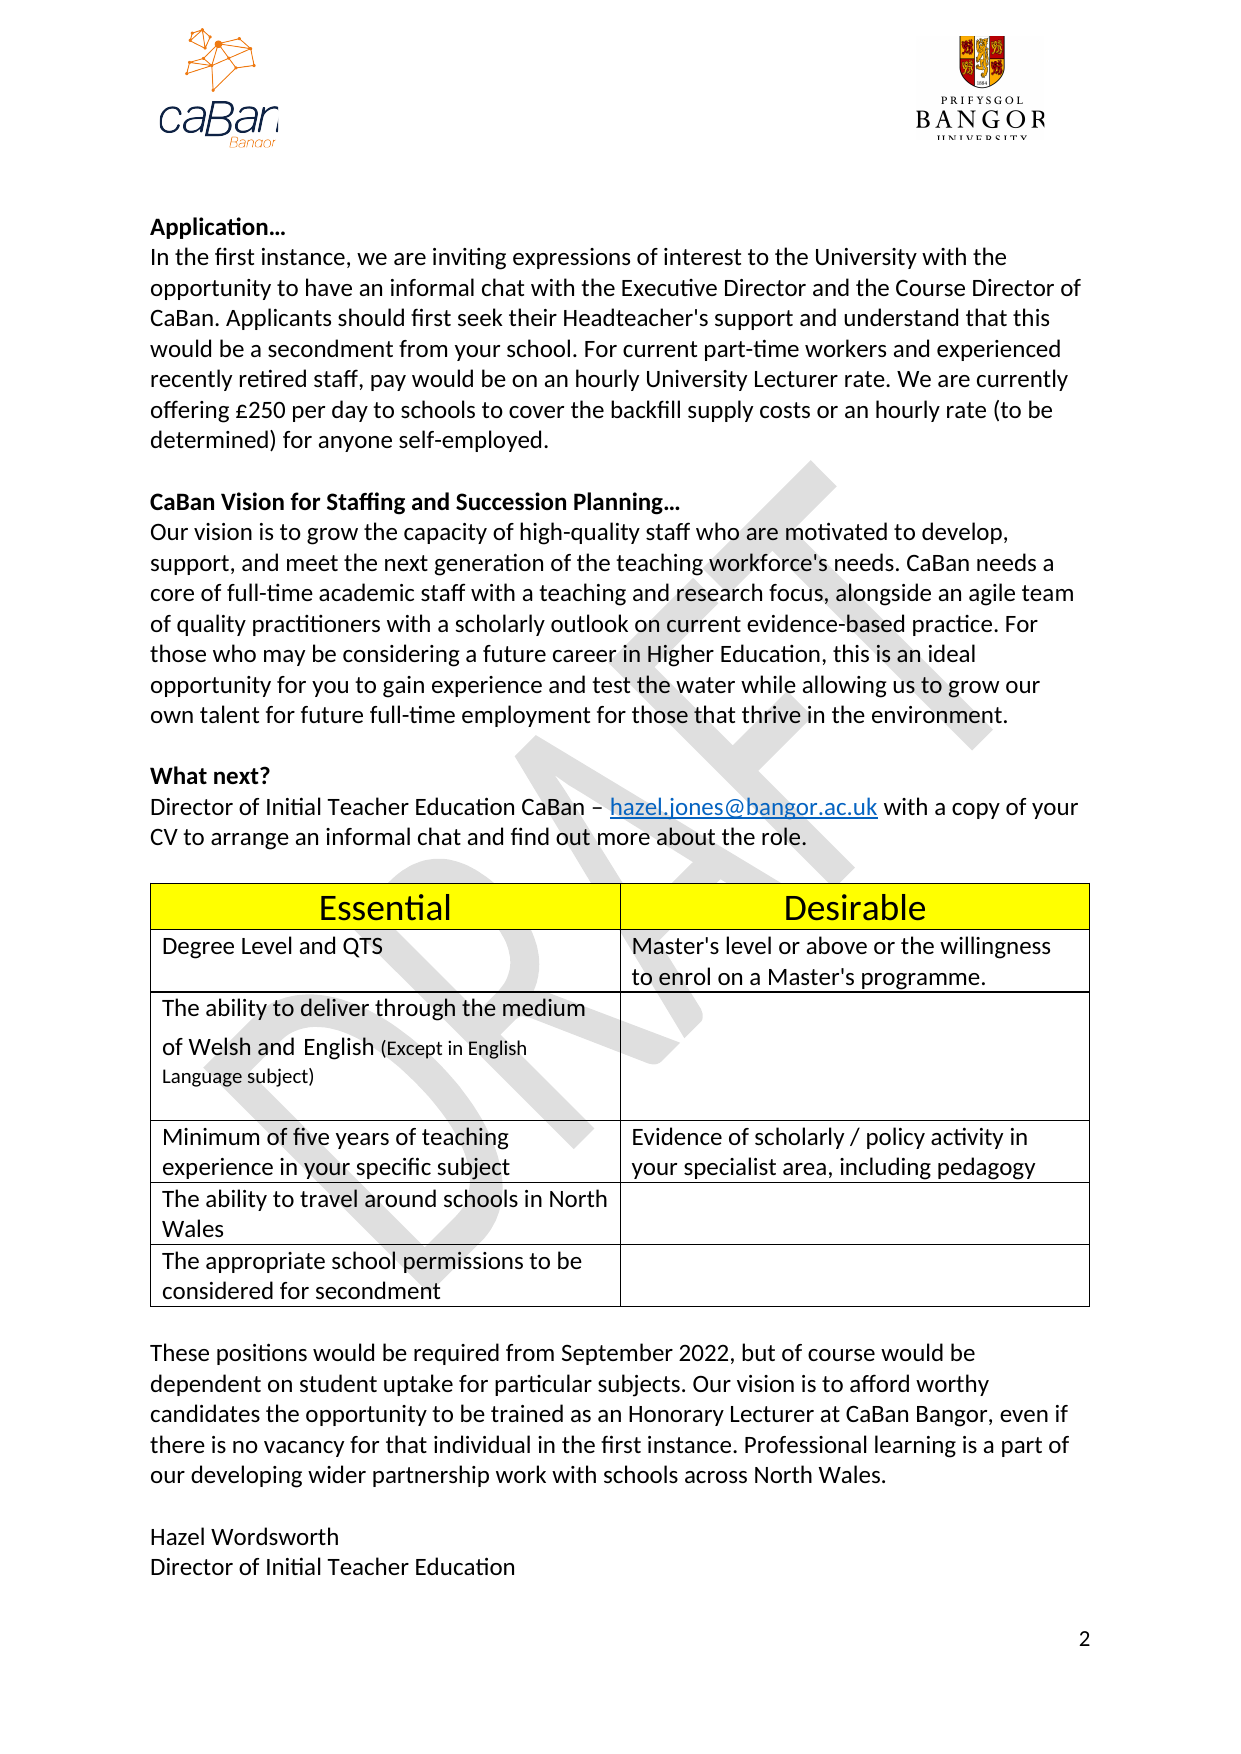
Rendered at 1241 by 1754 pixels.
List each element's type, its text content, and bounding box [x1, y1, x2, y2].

table_cell [621, 993, 1089, 1120]
table_cell Minimum of five years of teaching experience in your specific subject [151, 1121, 620, 1182]
text In the first instance, we are inviting expressions of interest to the University with the opportunity to have an informal chat with the Executive Director and the Course Director of CaBan. Applicants should first seek their Headteacher's support and understand that this would be a secondment from your school. For current part-time workers and experienced recently retired staff, pay would be on an hourly University Lecturer rate. We are currently offering £250 per day to schools to cover the backfill supply costs or an hourly rate (to be determined) for anyone self-employed. [150, 242, 1090, 455]
table_cell The appropriate school permissions to be considered for secondment [151, 1245, 620, 1306]
picture [916, 36, 1045, 139]
text Our vision is to grow the capacity of high-quality staff who are motivated to develop, support, and meet the next generation of the teaching workforce's needs. CaBan needs a core of full-time academic staff with a teaching and research focus, alongside an agile team of quality practitioners with a scholarly outlook on current evidence-based practice. For those who may be considering a future career in Higher Education, this is an ideal opportunity for you to gain experience and test the water while allowing us to grow our own talent for future full-time employment for those that thrive in the environment. [150, 516, 1090, 730]
table_cell The ability to deliver through the medium of Welsh and English (Except in English Language subject) [151, 993, 620, 1120]
text Application… [150, 211, 1090, 242]
picture [159, 28, 278, 147]
text CaBan Vision for Staffing and Succession Planning… [150, 486, 1090, 516]
table_cell The ability to travel around schools in North Wales [151, 1183, 620, 1244]
text These positions would be required from September 2022, but of course would be dependent on student uptake for particular subjects. Our vision is to afford worthy candidates the opportunity to be trained as an Honorary Lecturer at CaBan Bangor, even if there is no vacancy for that individual in the first instance. Professional learning is a part of our developing wider partnership work with schools across North Wales. [150, 1337, 1090, 1490]
table_cell Master's level or above or the willingness to enrol on a Master's programme. [621, 930, 1089, 991]
text Director of Initial Teacher Education [150, 1551, 1090, 1582]
table_header Desirable [621, 884, 1089, 929]
table_cell Degree Level and QTS [151, 930, 620, 991]
table_cell [621, 1245, 1089, 1306]
text Director of Initial Teacher Education CaBan – hazel.jones@bangor.ac.uk with a copy of your CV to arrange an informal chat and find out more about the role. [150, 791, 1090, 852]
table_cell [621, 1183, 1089, 1244]
text Hazel Wordsworth [150, 1521, 1090, 1551]
text What next? [150, 760, 1090, 791]
table_header Essential [151, 884, 620, 929]
table_cell Evidence of scholarly / policy activity in your specialist area, including pedagogy [621, 1121, 1089, 1182]
